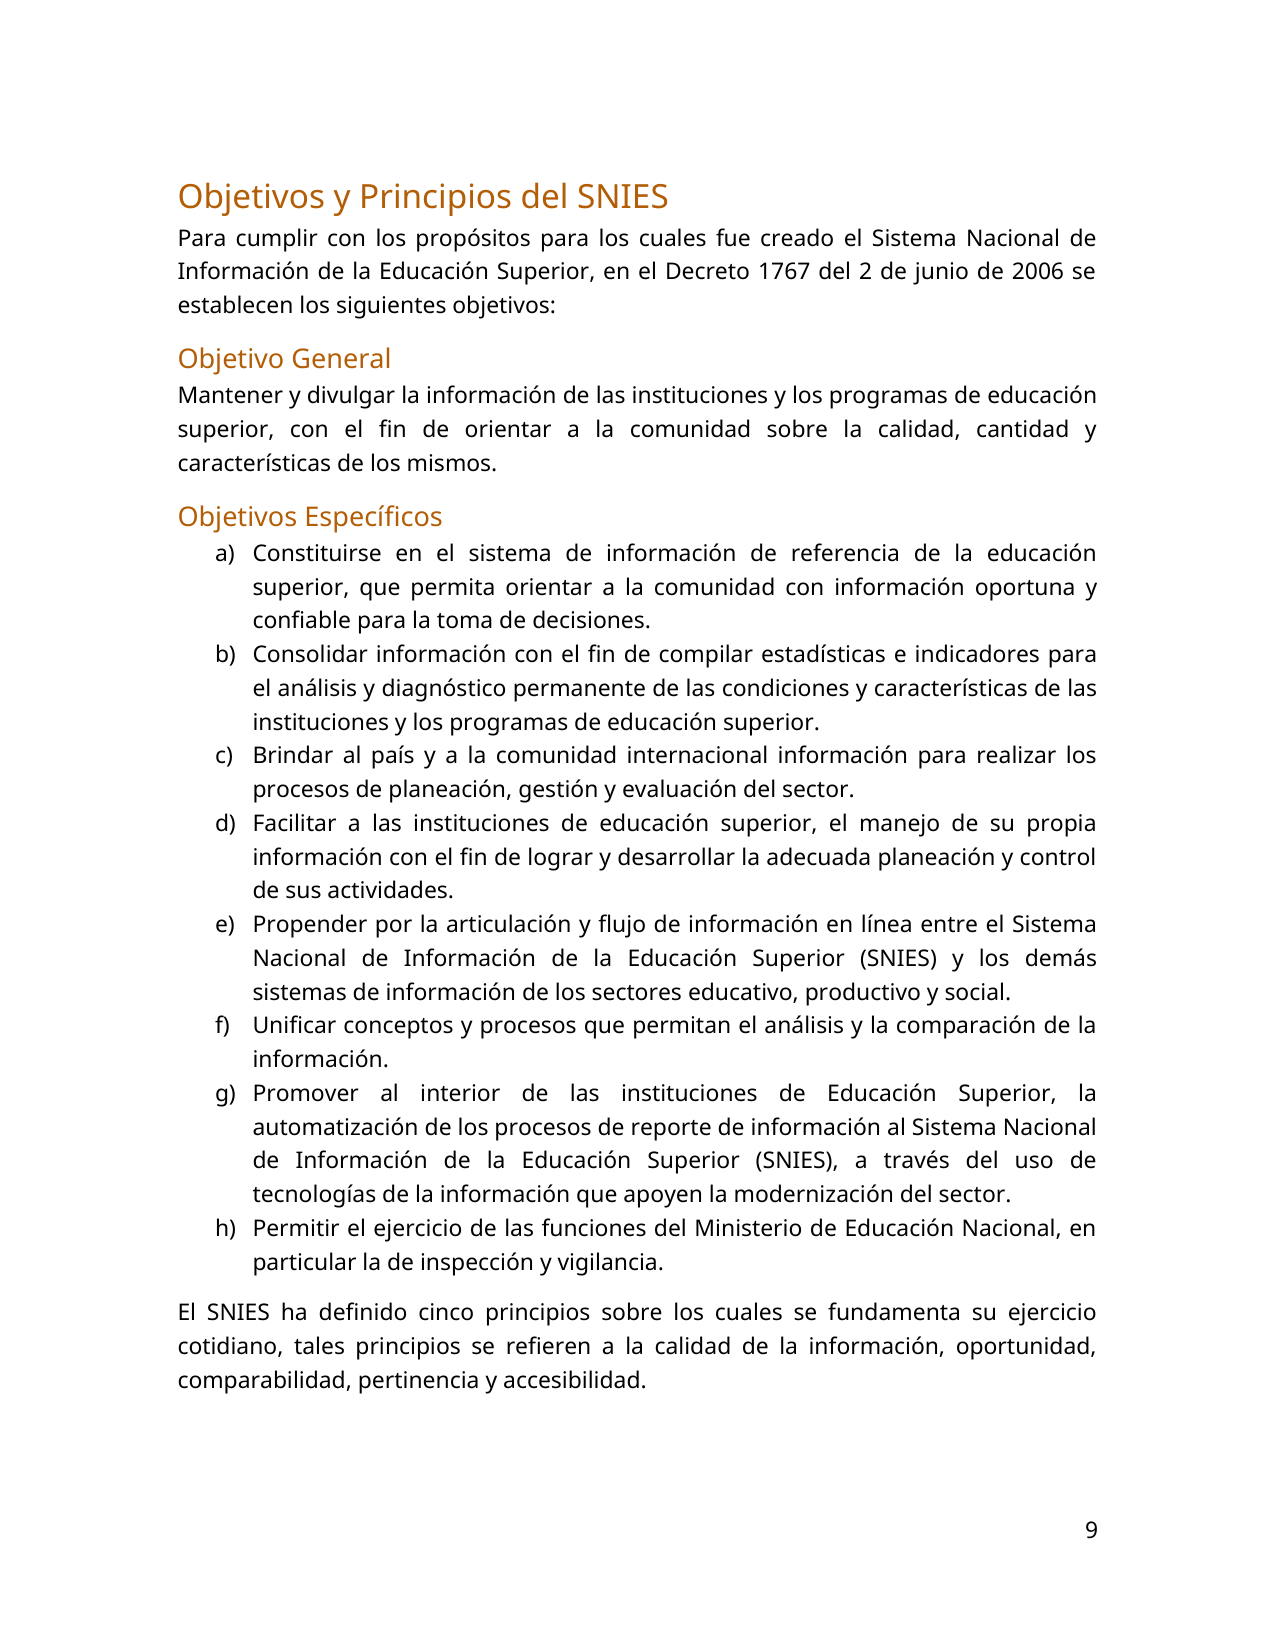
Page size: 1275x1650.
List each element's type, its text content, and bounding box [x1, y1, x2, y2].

subtitle Objetivos y Principios del SNIES [177, 173, 1098, 218]
list Unificar conceptos y procesos que permitan el análisis y la comparación de la información. [215, 1009, 1098, 1074]
list Facilitar a las instituciones de educación superior, el manejo de su propia información con el fin de lograr y desarrollar la adecuada planeación y control de sus actividades. [215, 807, 1098, 906]
list Permitir el ejercicio de las funciones del Ministerio de Educación Nacional, en particular la de inspección y vigilancia. [215, 1212, 1098, 1277]
list Promover al interior de las instituciones de Educación Superior, la automatización de los procesos de reporte de información al Sistema Nacional de Información de la Educación Superior (SNIES), a través del uso de tecnologías de la información que apoyen la modernización del sector. [215, 1077, 1098, 1209]
list Brindar al país y a la comunidad internacional información para realizar los procesos de planeación, gestión y evaluación del sector. [215, 739, 1098, 804]
subtitle Objetivo General [177, 339, 1098, 376]
text Mantener y divulgar la información de las instituciones y los programas de educación superior, con el fin de orientar a la comunidad sobre la calidad, cantidad y características de los mismos. [177, 379, 1098, 478]
subtitle Objetivos Específicos [177, 497, 1098, 534]
list Constituirse en el sistema de información de referencia de la educación superior, que permita orientar a la comunidad con información oportuna y confiable para la toma de decisiones. [215, 537, 1098, 636]
list Consolidar información con el fin de compilar estadísticas e indicadores para el análisis y diagnóstico permanente de las condiciones y características de las instituciones y los programas de educación superior. [215, 638, 1098, 737]
text El SNIES ha definido cinco principios sobre los cuales se fundamenta su ejercicio cotidiano, tales principios se refieren a la calidad de la información, oportunidad, comparabilidad, pertinencia y accesibilidad. [177, 1296, 1098, 1395]
list Propender por la articulación y flujo de información en línea entre el Sistema Nacional de Información de la Educación Superior (SNIES) y los demás sistemas de información de los sectores educativo, productivo y social. [215, 908, 1098, 1007]
text Para cumplir con los propósitos para los cuales fue creado el Sistema Nacional de Información de la Educación Superior, en el Decreto 1767 del 2 de junio de 2006 se establecen los siguientes objetivos: [177, 222, 1098, 320]
